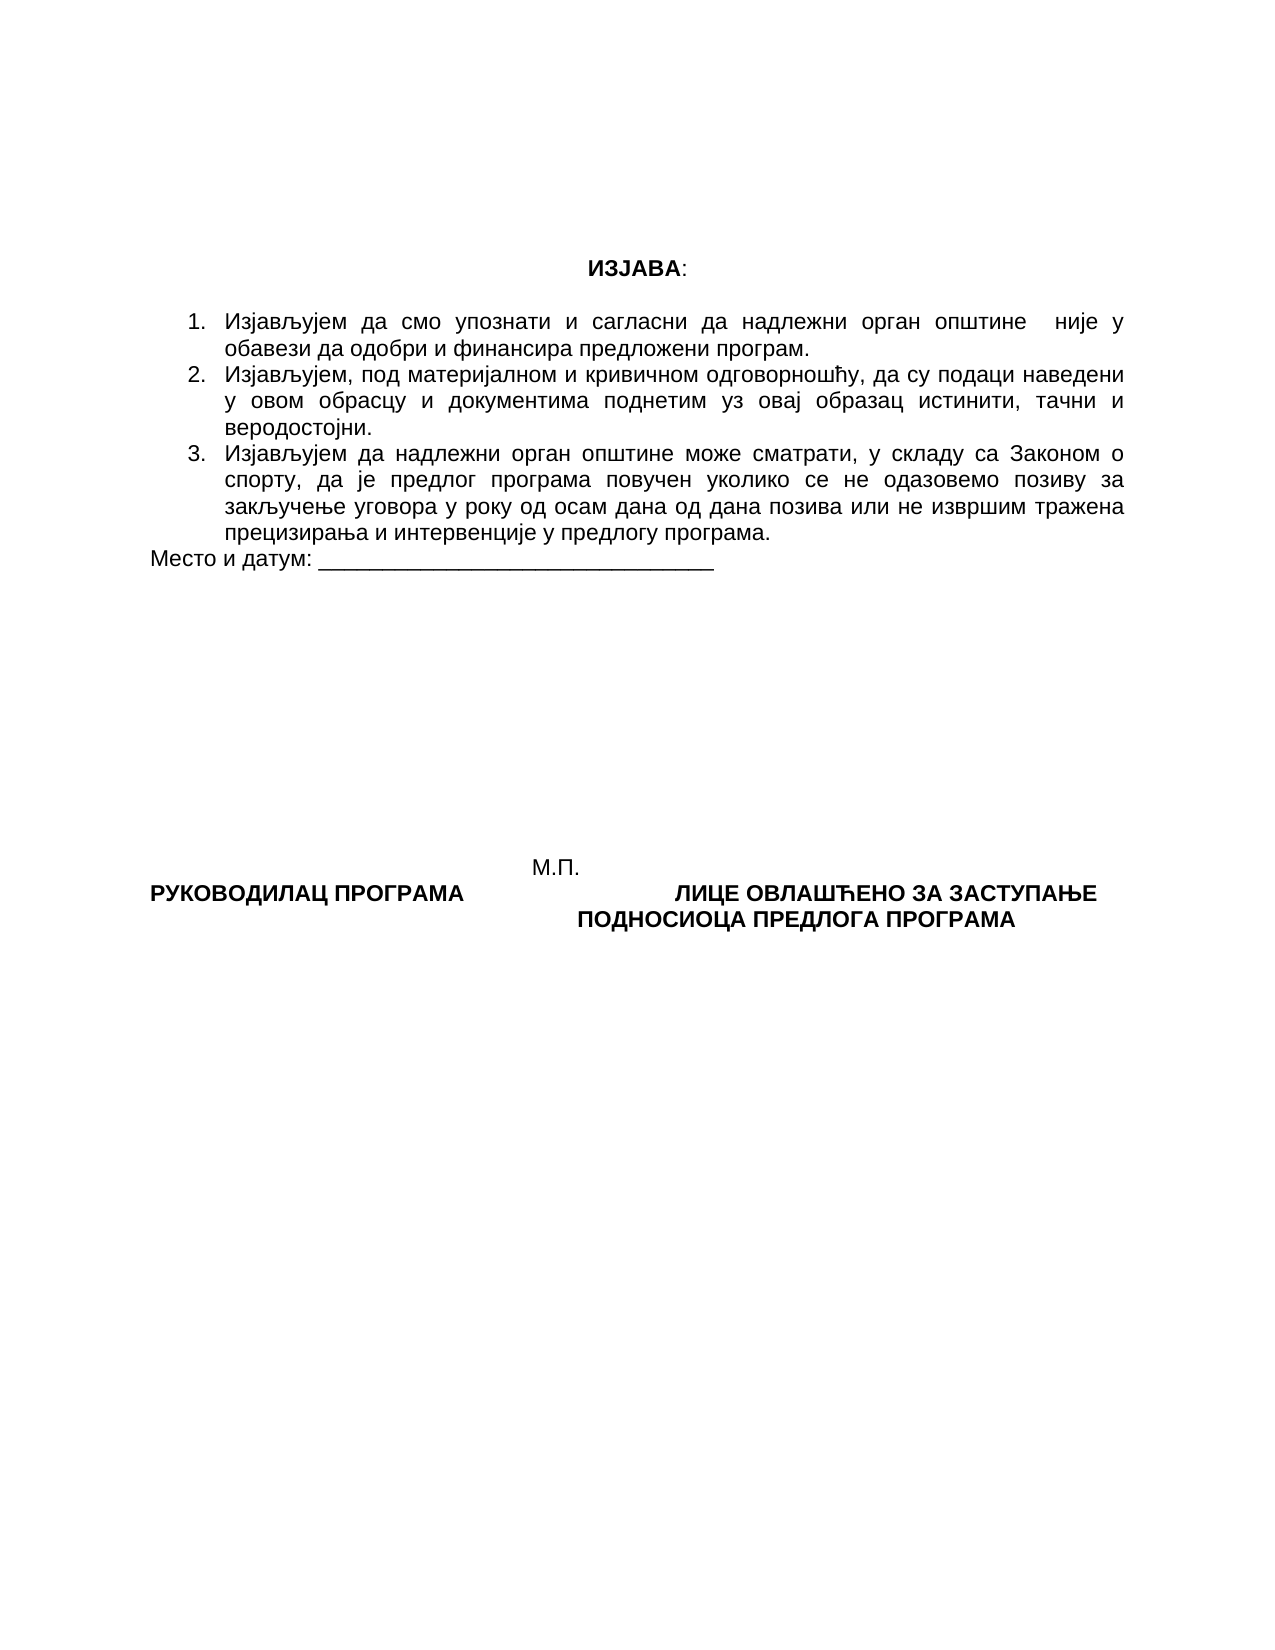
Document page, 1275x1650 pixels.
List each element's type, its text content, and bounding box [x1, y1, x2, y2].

list Изјављујем да смо упознати и сагласни да надлежни орган општине није у обавези да одобри и финансира предложени програм. [187, 308, 1125, 361]
list Изјављујем, под материјалном и кривичном одговорношћу, да су подаци наведени у овом обрасцу и документима поднетим уз овај образац истинити, тачни и веродостојни. [187, 361, 1125, 440]
list Изјављујем да надлежни орган општине може сматрати, у складу са Законом о спорту, да је предлог програма повучен уколико се не одазовемо позиву за закључење уговора у року од осам дана од дана позива или не извршим тражена прецизирања и интервенције у предлогу програма. [187, 440, 1125, 545]
text Место и датум: _______________________________ [150, 545, 1125, 572]
text М.П. [150, 853, 1125, 880]
text ИЗЈАВА: [150, 255, 1125, 282]
text РУКОВОДИЛАЦ ПРОГРАМА ЛИЦЕ ОВЛАШЋЕНО ЗА ЗАСТУПАЊЕ [150, 880, 1125, 906]
text ПОДНОСИОЦА ПРЕДЛОГА ПРОГРАМА [150, 906, 1125, 932]
